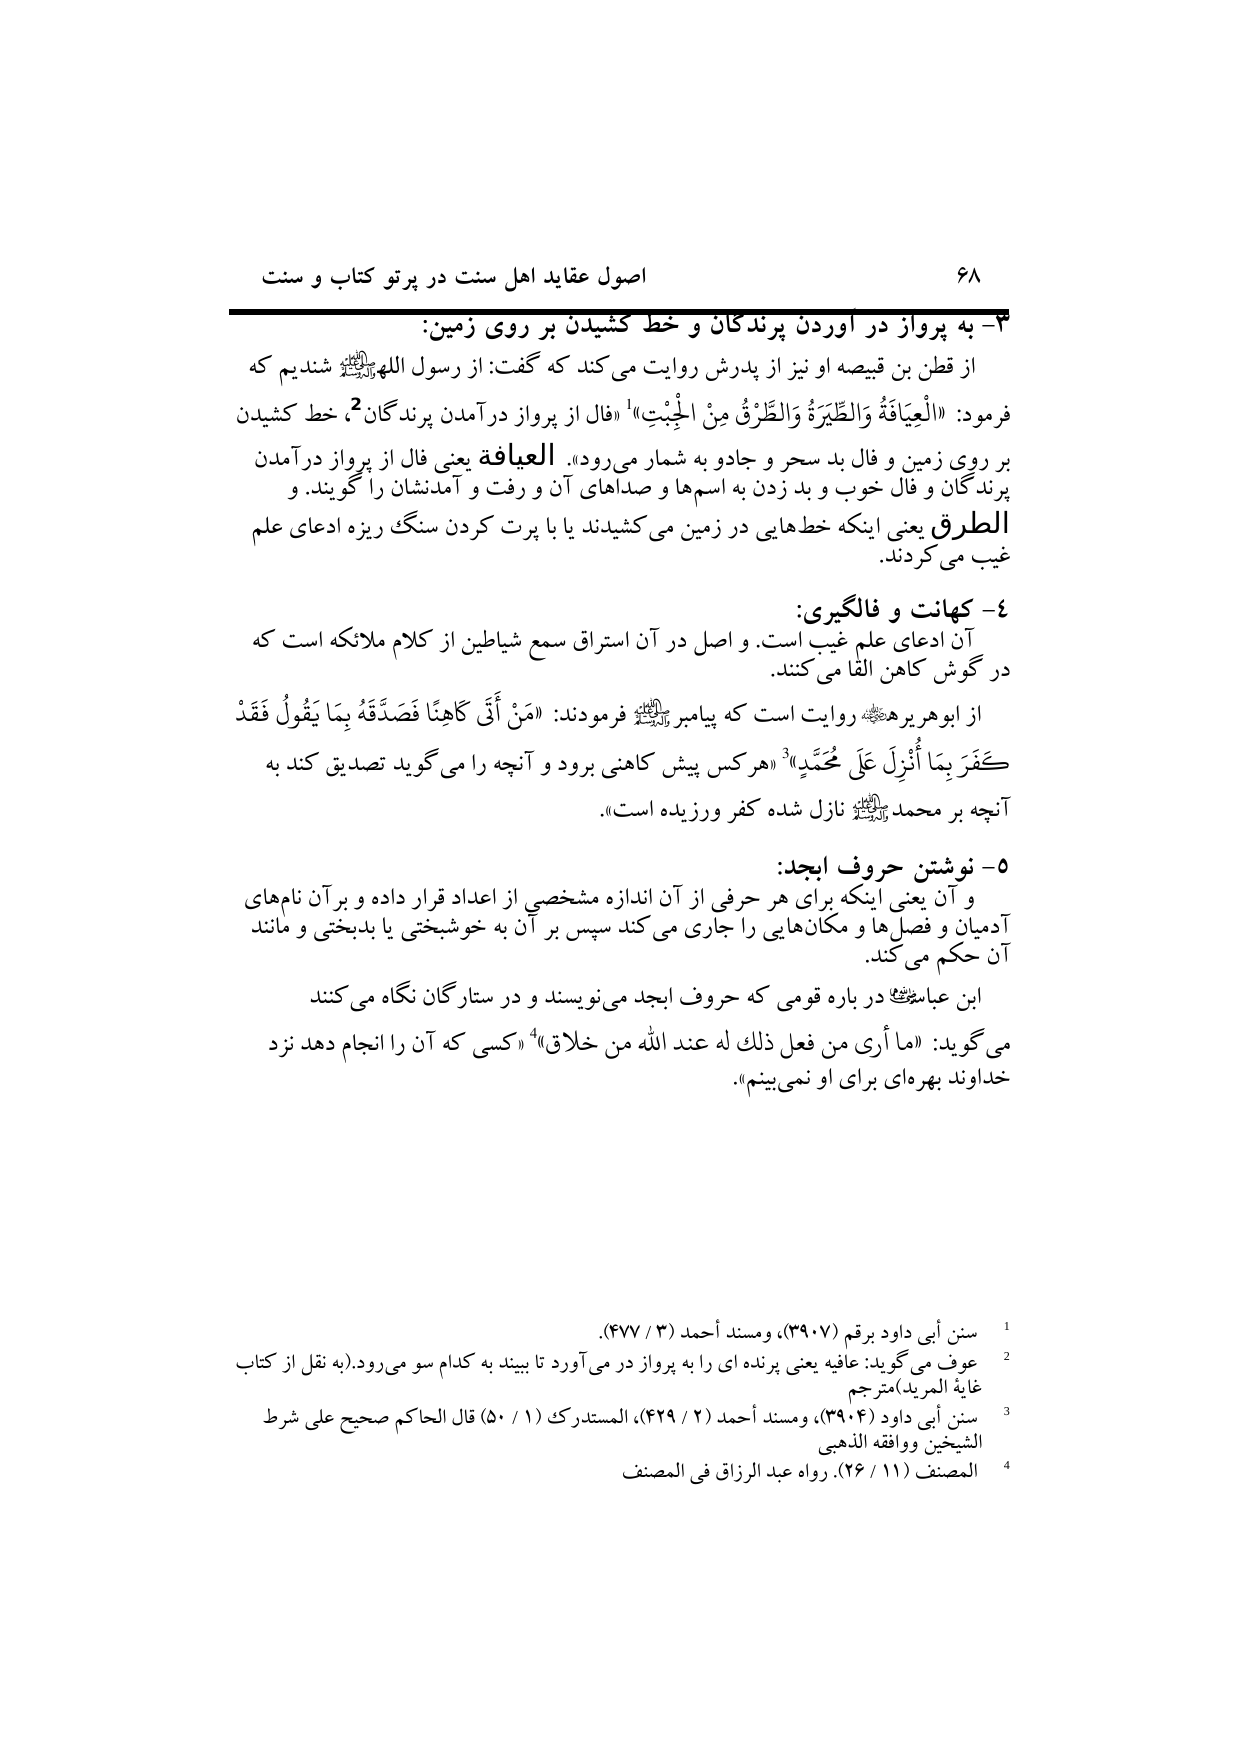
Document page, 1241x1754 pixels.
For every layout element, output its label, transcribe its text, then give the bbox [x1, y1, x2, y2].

text 4- كهانت و فالگيري: [230, 599, 1010, 630]
text ابن عباسم در باره قومي كه حروف ابجد مي‌نويسند و در ستارگان نگاه مي‌كنند مي‌گويد: «ما أرى من فعل ذلك له عند الله من خلاق» «كسي كه آن را انجام دهد نزد خداوند بهره‌اي براي او نمي‌بينم». [230, 974, 1010, 1096]
text از قطن بن قبيصه او نيز از پدرش روايت مي‌كند كه گفت: از رسول اللهص شنديم كه فرمود: «الْعِيَافَةُ وَالطِّيَرَةُ وَالطَّرْقُ مِنْ الْجِبْتِ» «فال از پرواز درآمدن پرندگان، خط كشيدن بر روي زمين و فال بد سحر و جادو به شمار مي‌رود». العيافة يعني فال از پرواز درآمدن پرندگان و فال خوب و بد زدن به اسم‌ها و صداهاي آن و رفت و آمدنشان را گويند. و الطرق يعني اينكه خط‌هايي در زمين مي‌كشيدند يا با پرت كردن سنگ ريزه ادعاي علم غيب مي‌كردند. [230, 345, 1010, 574]
text از ابوهريرهس روايت است كه پيامبرص فرمودند: «مَنْ أَتَى كَاهِنًا فَصَدَّقَهُ بِمَا يَقُولُ فَقَدْ كَفَرَ بِمَا أُنْزِلَ عَلَى مُحَمَّدٍ» «هركس پيش كاهني برود و آنچه را مي‌گويد تصديق كند به آنچه بر محمدص نازل شده كفر ورزيده است». [230, 689, 1010, 831]
text آن ادعاي علم غيب است. و اصل در آن استراق سمع شياطين از كلام ملائكه است كه در گوش كاهن القا مي‌كنند. [230, 630, 1010, 689]
text 5- نوشتن حروف ابجد: [230, 856, 1010, 887]
text و آن يعني اينكه براي هر حرفي از آن اندازه مشخصي از اعداد قرار داده و برآن نام‌هاي آدميان و فصل‌ها و مكان‌هايي را جاري مي‌كند سپس بر آن به خوشبختي يا بدبختي و مانند آن حكم مي‌كند. [230, 887, 1010, 974]
text 3- به پرواز در آوردن پرندگان و خط كشيدن بر روي زمين: [230, 314, 1010, 345]
